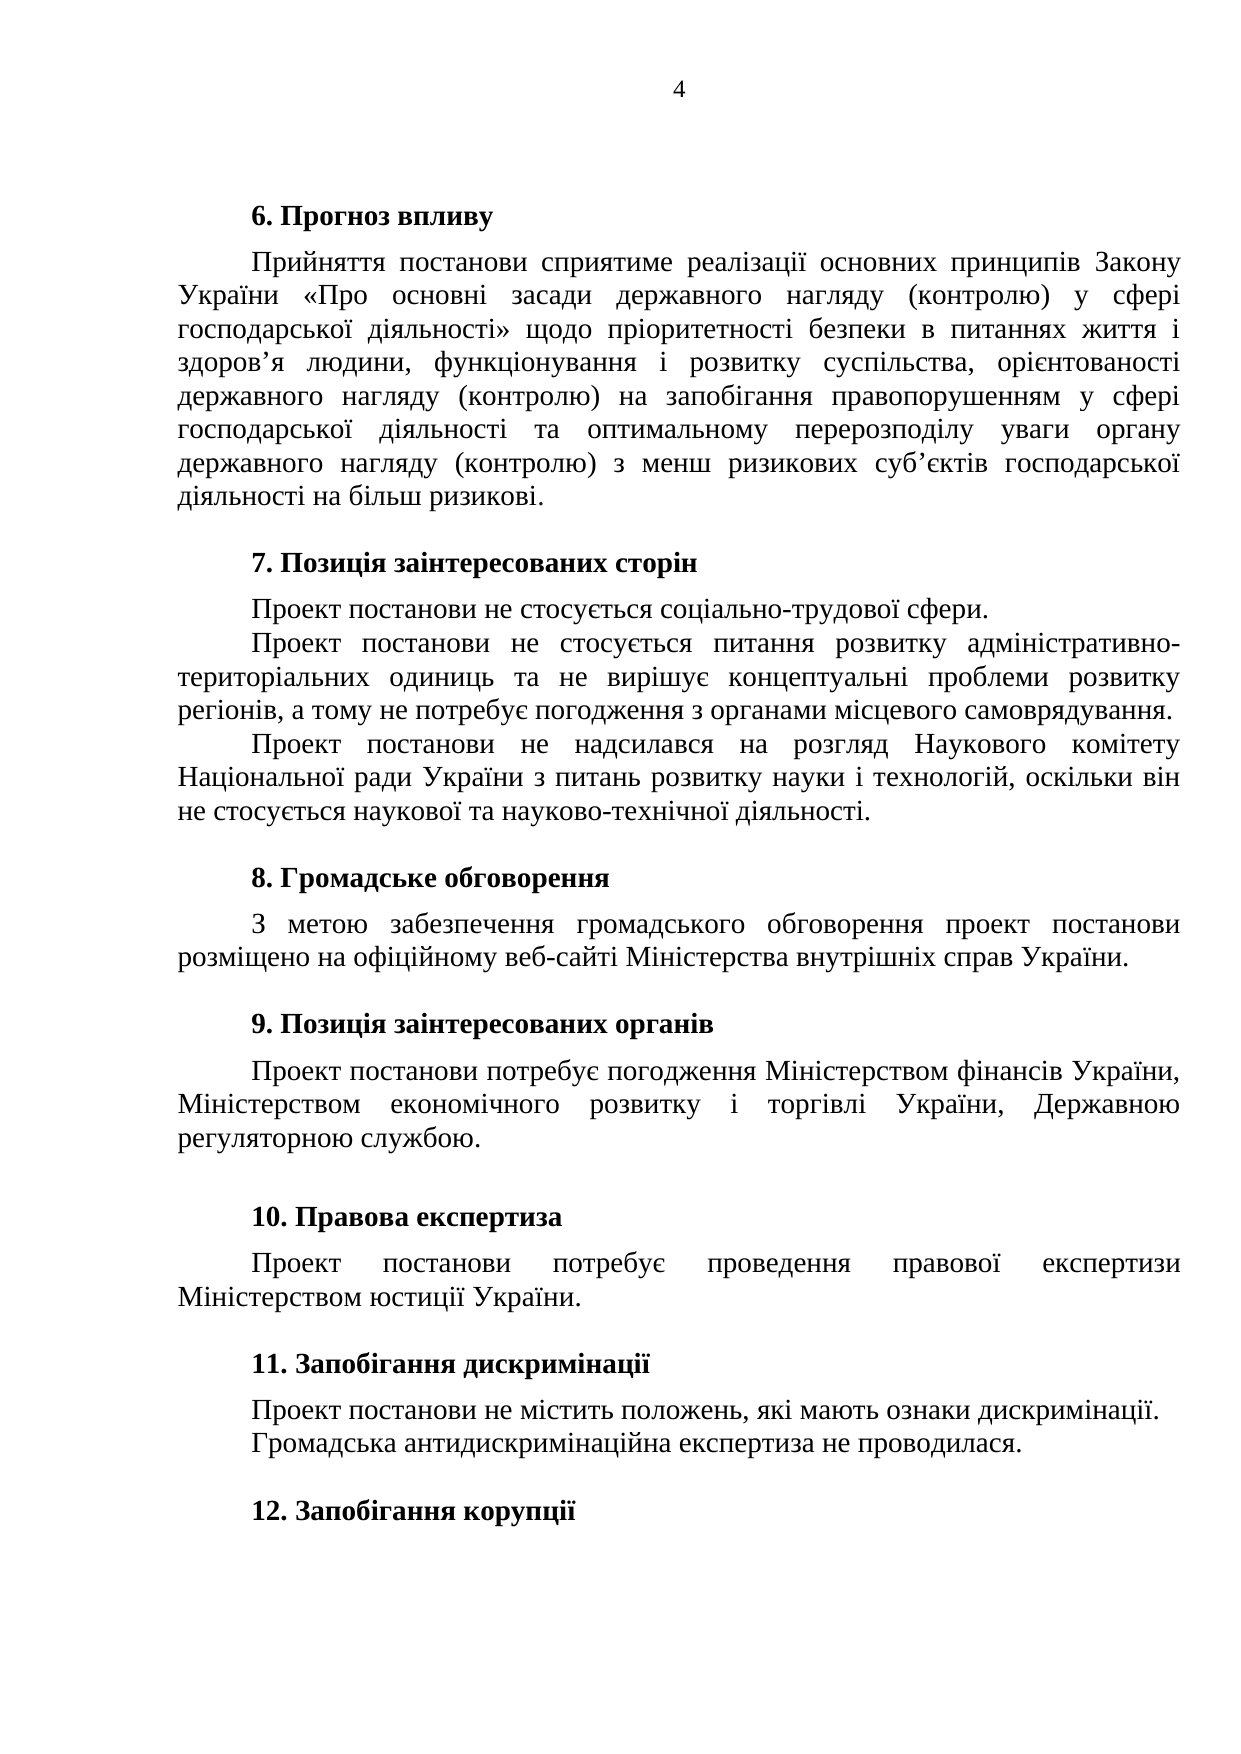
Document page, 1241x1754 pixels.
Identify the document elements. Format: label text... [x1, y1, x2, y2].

text 6. Прогноз впливу [177, 198, 1181, 231]
text Проект постанови не надсилався на розгляд Наукового комітету Національної ради України з питань розвитку науки і технологій, оскільки він не стосується наукової та науково-технічної діяльності. [177, 726, 1181, 826]
text Проект постанови не стосується питання розвитку адміністративно-територіальних одиниць та не вирішує концептуальні проблеми розвитку регіонів, а тому не потребує погодження з органами місцевого самоврядування. [177, 625, 1181, 726]
text 11. Запобігання дискримінації [177, 1346, 1181, 1379]
text 7. Позиція заінтересованих сторін [177, 546, 1181, 579]
text З метою забезпечення громадського обговорення проект постанови розміщено на офіційному веб-сайті Міністерства внутрішніх справ України. [177, 906, 1181, 973]
text Прийняття постанови сприятиме реалізації основних принципів Закону України «Про основні засади державного нагляду (контролю) у сфері господарської діяльності» щодо пріоритетності безпеки в питаннях життя і здоров’я людини, функціонування і розвитку суспільства, орієнтованості державного нагляду (контролю) на запобігання правопорушенням у сфері господарської діяльності та оптимальному перерозподілу уваги органу державного нагляду (контролю) з менш ризикових суб’єктів господарської діяльності на більш ризикові. [177, 478, 1181, 512]
text 9. Позиція заінтересованих органів [177, 1007, 1181, 1040]
text 10. Правова експертиза [177, 1199, 1181, 1233]
text Проект постанови потребує проведення правової експертизи Міністерством юстиції України. [177, 1245, 1181, 1312]
text Проект постанови потребує погодження Міністерством фінансів України, Міністерством економічного розвитку і торгівлі України, Державною регуляторною службою. [177, 1053, 1181, 1153]
text Проект постанови не містить положень, які мають ознаки дискримінації. [177, 1392, 1181, 1426]
text 8. Громадське обговорення [177, 860, 1181, 893]
text 12. Запобігання корупції [177, 1493, 1181, 1526]
text Проект постанови не стосується соціально-трудової сфери. [177, 592, 1181, 625]
text Прийняття постанови сприятиме реалізації основних принципів Закону України «Про основні засади державного нагляду (контролю) у сфері господарської діяльності» щодо пріоритетності безпеки в питаннях життя і здоров’я людини, функціонування і розвитку суспільства, орієнтованості державного нагляду (контролю) на запобігання правопорушенням у сфері господарської діяльності та оптимальному перерозподілу уваги органу державного нагляду (контролю) з менш ризикових суб’єктів господарської діяльності на більш ризикові. [177, 244, 1181, 445]
text Громадська антидискримінаційна експертиза не проводилася. [177, 1426, 1181, 1459]
